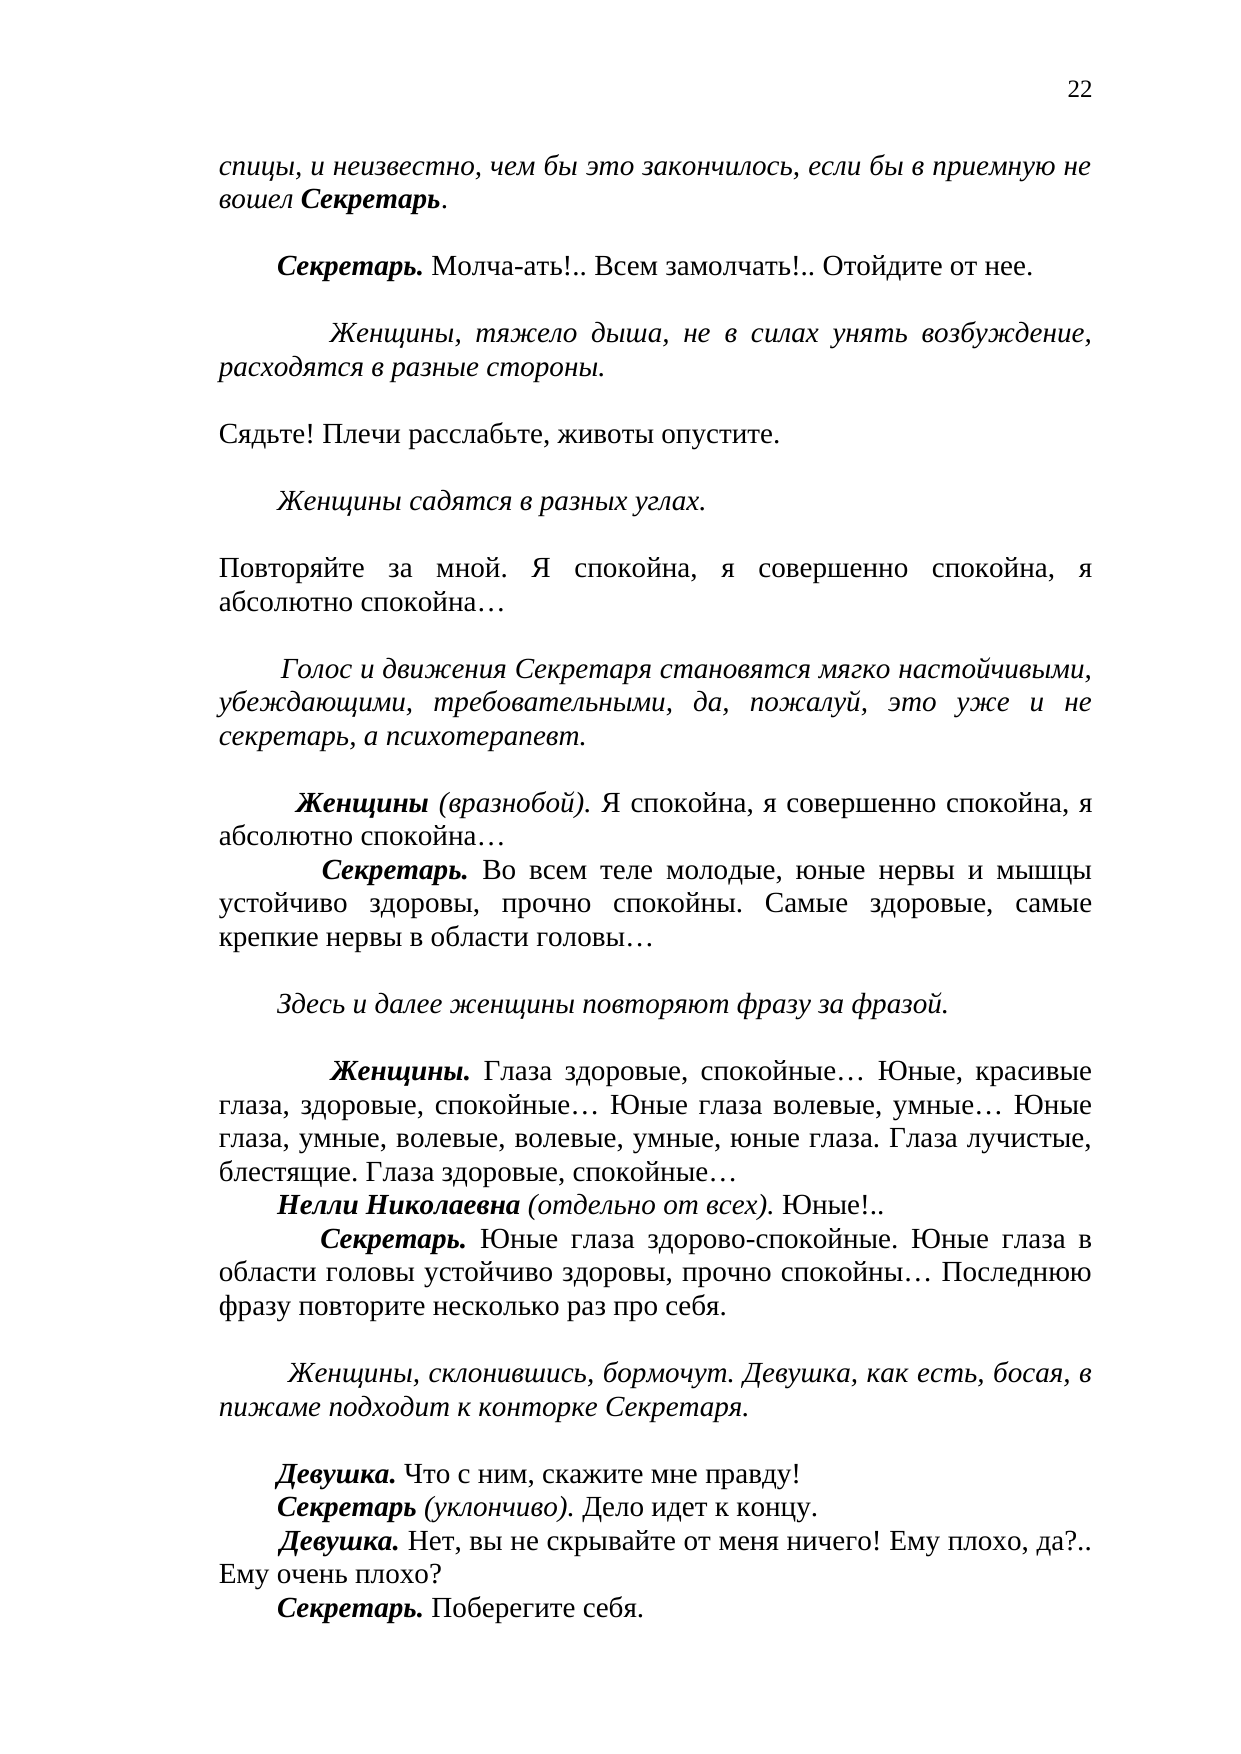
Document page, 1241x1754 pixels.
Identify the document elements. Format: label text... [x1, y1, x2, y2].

text Здесь и далее женщины повторяют фразу за фразой. [218, 986, 1093, 1020]
text Секретарь. Юные глаза здорово-спокойные. Юные глаза в области головы устойчиво здоровы, прочно спокойны… Последнюю фразу повторите несколько раз про себя. [218, 1221, 1093, 1322]
text Девушка. Нет, вы не скрывайте от меня ничего! Ему плохо, да?.. Ему очень плохо? [218, 1523, 1093, 1590]
text Секретарь (уклончиво). Дело идет к концу. [218, 1489, 1093, 1523]
text Голос и движения Секретаря становятся мягко настойчивыми, убеждающими, требовательными, да, пожалуй, это уже и не секретарь, а психотерапевт. [218, 651, 1093, 751]
text Женщины (вразнобой). Я спокойна, я совершенно спокойна, я абсолютно спокойна… [218, 785, 1093, 852]
text Женщины, тяжело дыша, не в силах унять возбуждение, расходятся в разные стороны. [218, 315, 1093, 382]
text Женщины. Глаза здоровые, спокойные… Юные, красивые глаза, здоровые, спокойные… Юные глаза волевые, умные… Юные глаза, умные, волевые, волевые, умные, юные глаза. Глаза лучистые, блестящие. Глаза здоровые, спокойные… [218, 1053, 1093, 1187]
text Девушка. Что с ним, скажите мне правду! [218, 1456, 1093, 1489]
text Секретарь. Молча-ать!.. Всем замолчать!.. Отойдите от нее. [218, 248, 1093, 282]
text Женщины садятся в разных углах. [218, 483, 1093, 517]
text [218, 148, 1093, 215]
text Женщины, склонившись, бормочут. Девушка, как есть, босая, в пижаме подходит к конторке Секретаря. [218, 1355, 1093, 1422]
text Повторяйте за мной. Я спокойна, я совершенно спокойна, я абсолютно спокойна… [218, 550, 1093, 617]
text Секретарь. Во всем теле молодые, юные нервы и мышцы устойчиво здоровы, прочно спокойны. Самые здоровые, самые крепкие нервы в области головы… [218, 852, 1093, 953]
text Сядьте! Плечи расслабьте, животы опустите. [218, 416, 1093, 449]
text Нелли Николаевна (отдельно от всех). Юные!.. [218, 1187, 1093, 1221]
text Секретарь. Поберегите себя. [218, 1590, 1093, 1623]
